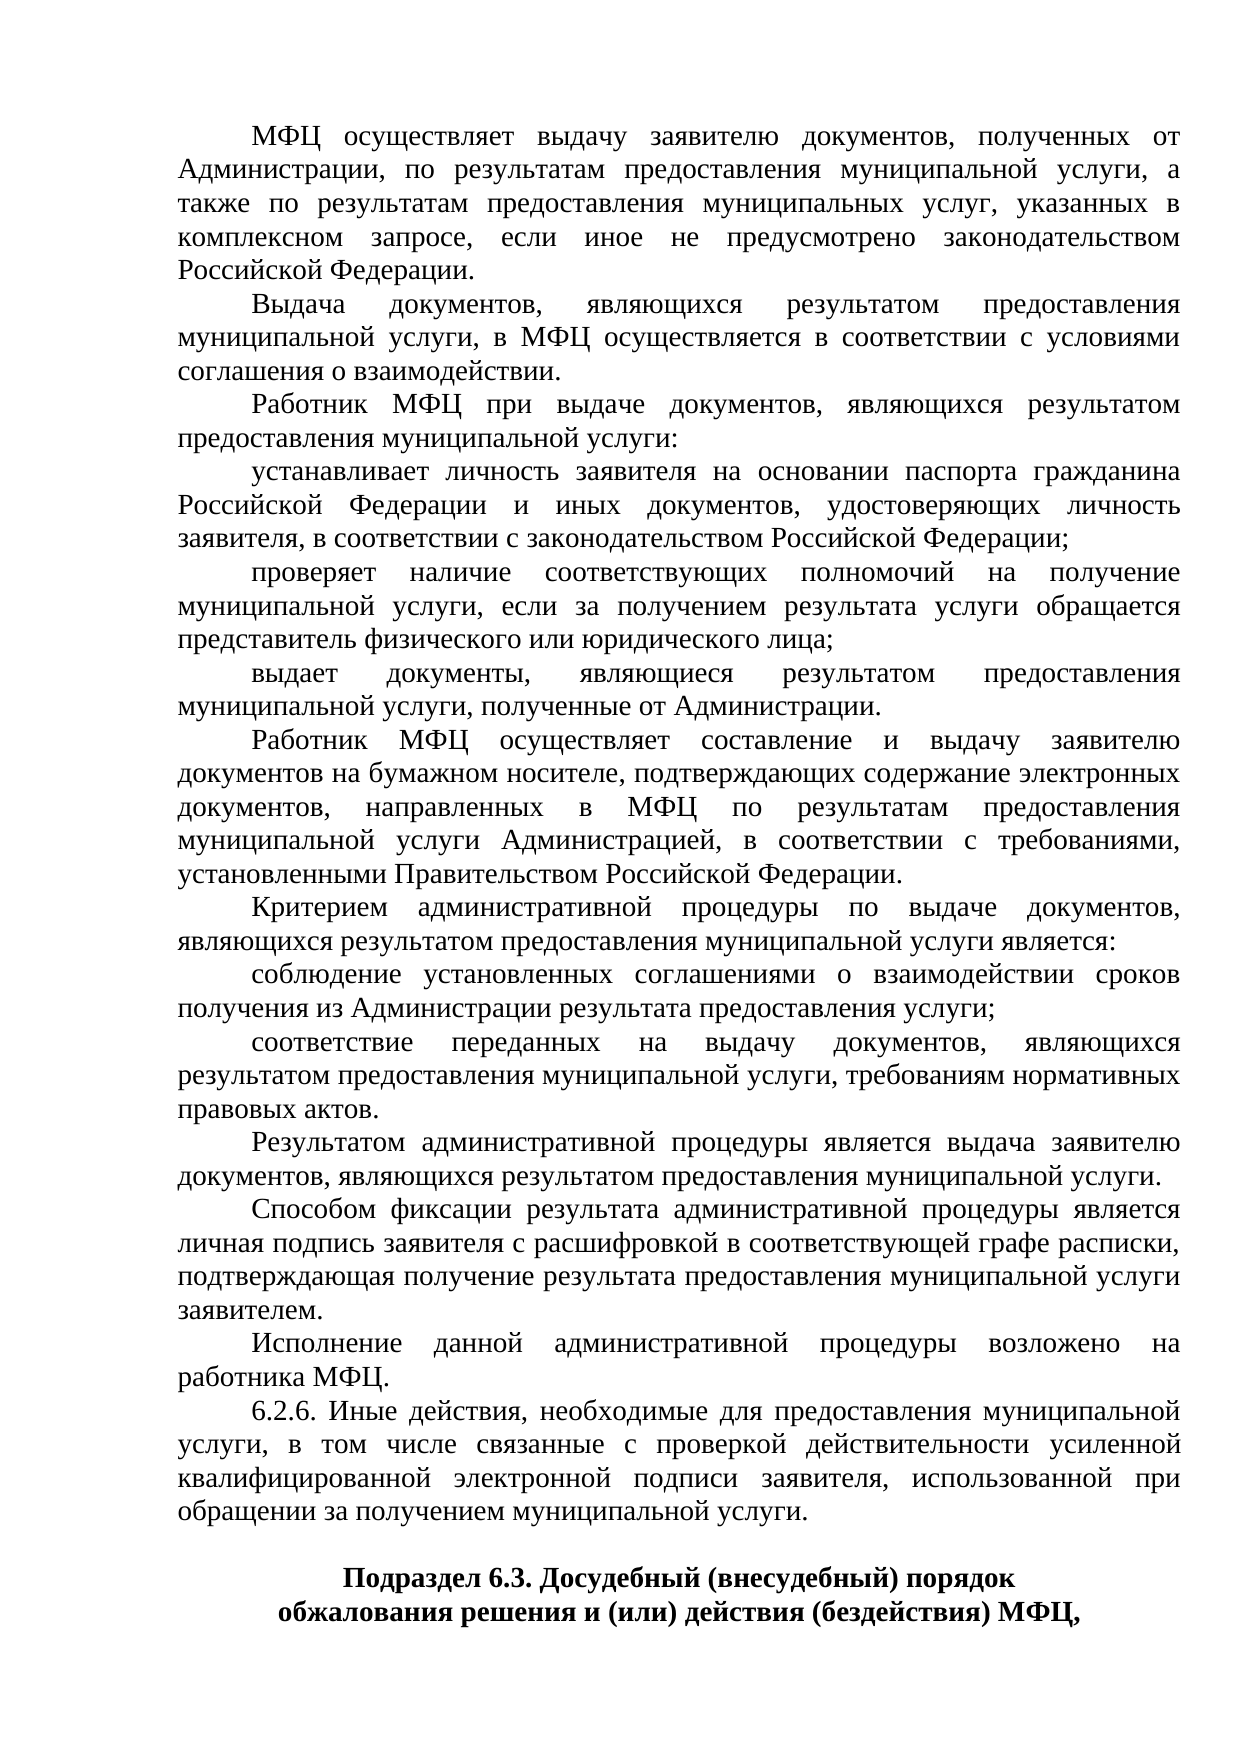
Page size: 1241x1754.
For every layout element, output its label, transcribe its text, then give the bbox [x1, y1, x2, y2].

text Исполнение данной административной процедуры возложено на работника МФЦ. [177, 1326, 1181, 1393]
text Работник МФЦ при выдаче документов, являющихся результатом предоставления муниципальной услуги: [177, 386, 1181, 453]
text Результатом административной процедуры является выдача заявителю документов, являющихся результатом предоставления муниципальной услуги. [177, 1124, 1181, 1191]
text устанавливает личность заявителя на основании паспорта гражданина Российской Федерации и иных документов, удостоверяющих личность заявителя, в соответствии с законодательством Российской Федерации; [177, 453, 1181, 554]
text Критерием административной процедуры по выдаче документов, являющихся результатом предоставления муниципальной услуги является: [177, 889, 1181, 957]
text Подраздел 6.3. Досудебный (внесудебный) порядок [177, 1560, 1181, 1594]
text соответствие переданных на выдачу документов, являющихся результатом предоставления муниципальной услуги, требованиям нормативных правовых актов. [177, 1024, 1181, 1124]
text соблюдение установленных соглашениями о взаимодействии сроков получения из Администрации результата предоставления услуги; [177, 957, 1181, 1024]
text МФЦ осуществляет выдачу заявителю документов, полученных от Администрации, по результатам предоставления муниципальной услуги, а также по результатам предоставления муниципальных услуг, указанных в комплексном запросе, если иное не предусмотрено законодательством Российской Федерации. [177, 118, 1181, 286]
text 6.2.6. Иные действия, необходимые для предоставления муниципальной услуги, в том числе связанные с проверкой действительности усиленной квалифицированной электронной подписи заявителя, использованной при обращении за получением муниципальной услуги. [177, 1393, 1181, 1527]
text Способом фиксации результата административной процедуры является личная подпись заявителя с расшифровкой в соответствующей графе расписки, подтверждающая получение результата предоставления муниципальной услуги заявителем. [177, 1191, 1181, 1326]
text проверяет наличие соответствующих полномочий на получение муниципальной услуги, если за получением результата услуги обращается представитель физического или юридического лица; [177, 554, 1181, 655]
text обжалования решения и (или) действия (бездействия) МФЦ, [177, 1594, 1181, 1627]
text выдает документы, являющиеся результатом предоставления муниципальной услуги, полученные от Администрации. [177, 655, 1181, 722]
text Работник МФЦ осуществляет составление и выдачу заявителю документов на бумажном носителе, подтверждающих содержание электронных документов, направленных в МФЦ по результатам предоставления муниципальной услуги Администрацией, в соответствии с требованиями, установленными Правительством Российской Федерации. [177, 722, 1181, 889]
text Выдача документов, являющихся результатом предоставления муниципальной услуги, в МФЦ осуществляется в соответствии с условиями соглашения о взаимодействии. [177, 286, 1181, 386]
